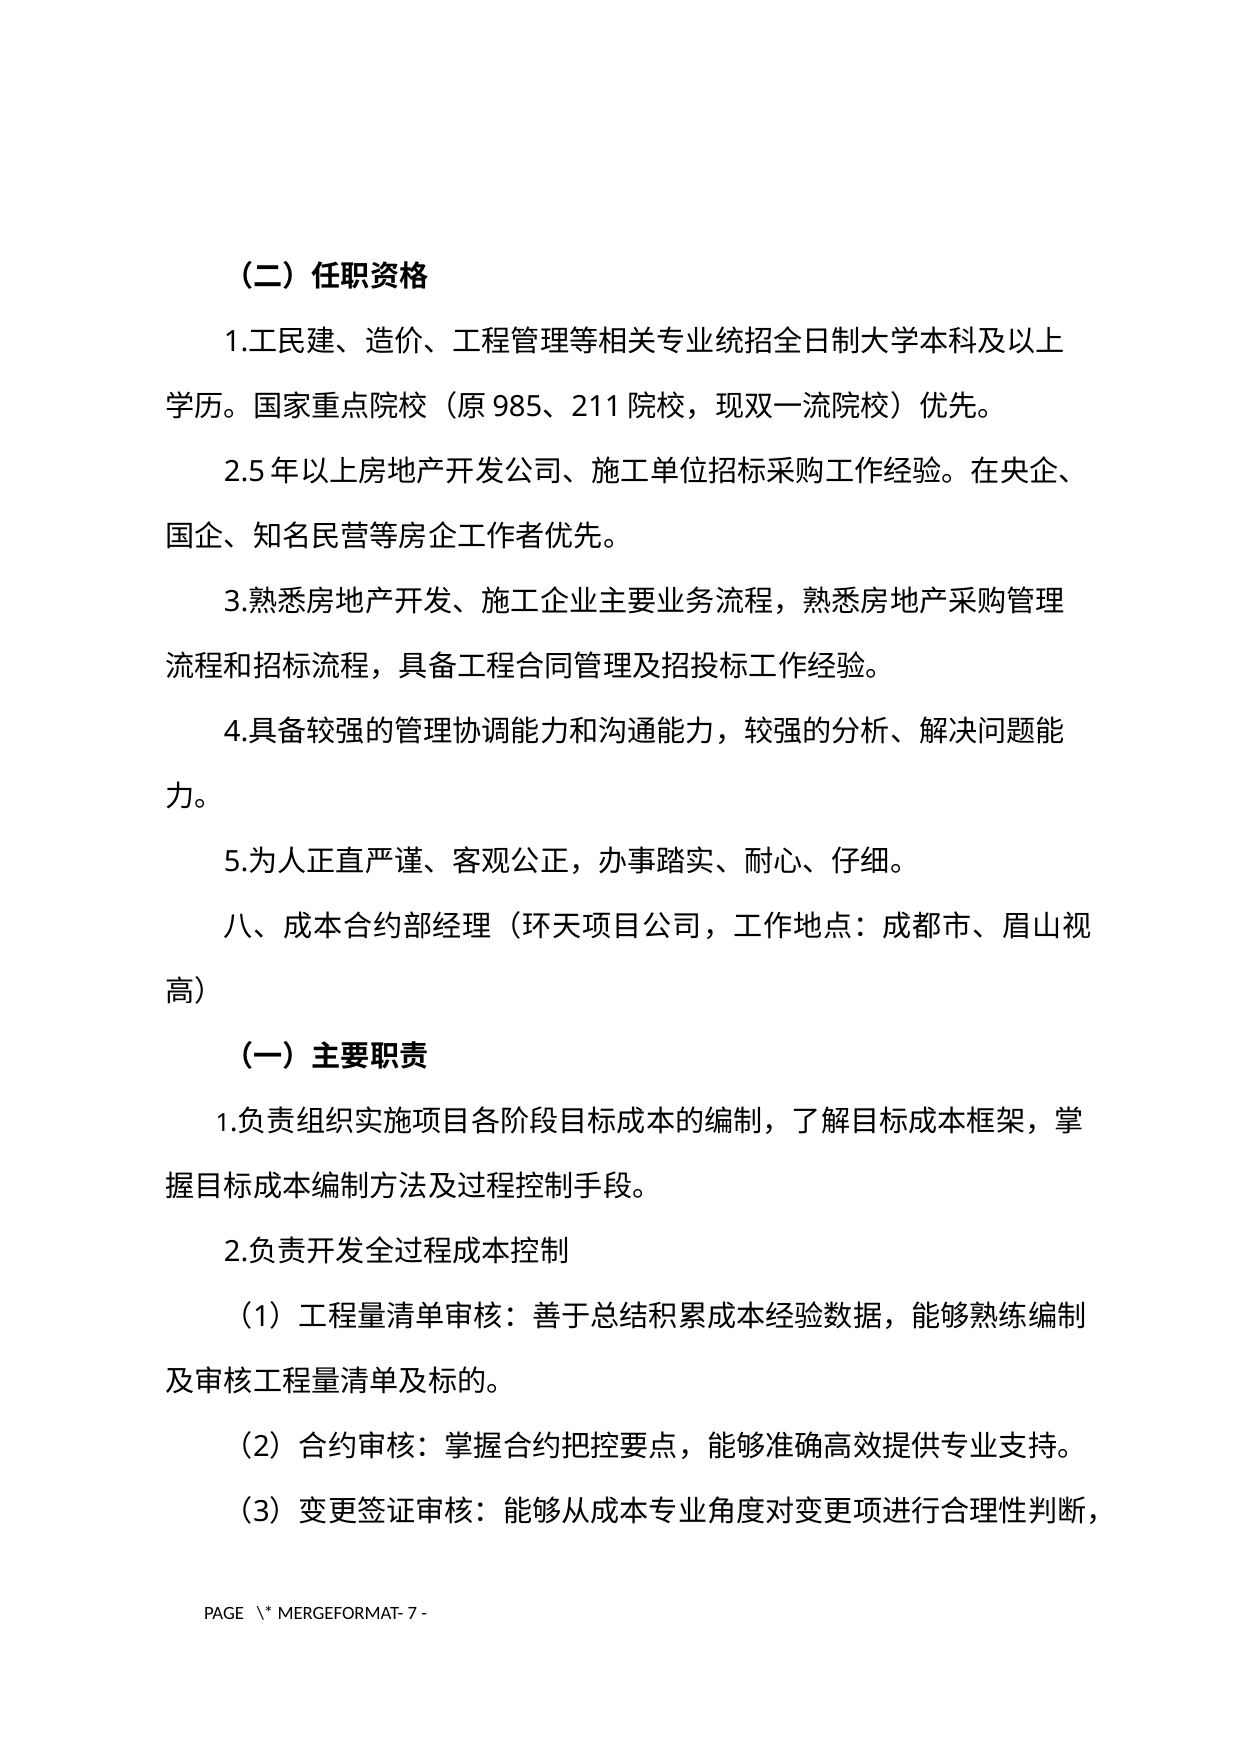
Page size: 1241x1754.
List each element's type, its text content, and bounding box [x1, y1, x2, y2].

text （1）工程量清单审核：善于总结积累成本经验数据，能够熟练编制及审核工程量清单及标的。 [165, 1282, 1093, 1412]
text 2.负责开发全过程成本控制 [165, 1217, 1093, 1282]
text 4.具备较强的管理协调能力和沟通能力，较强的分析、解决问题能力。 [165, 697, 1093, 827]
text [165, 1477, 1093, 1542]
text 八、成本合约部经理（环天项目公司，工作地点：成都市、眉山视高） [165, 892, 1093, 1022]
text 3.熟悉房地产开发、施工企业主要业务流程，熟悉房地产采购管理流程和招标流程，具备工程合同管理及招投标工作经验。 [165, 567, 1093, 697]
text （2）合约审核：掌握合约把控要点，能够准确高效提供专业支持。 [165, 1412, 1093, 1477]
text 2.5年以上房地产开发公司、施工单位招标采购工作经验。在央企、国企、知名民营等房企工作者优先。 [165, 437, 1093, 567]
text （二）任职资格 [165, 242, 1093, 307]
text （一）主要职责 [165, 1022, 1093, 1087]
text 1.负责组织实施项目各阶段目标成本的编制，了解目标成本框架，掌握目标成本编制方法及过程控制手段。 [165, 1087, 1093, 1217]
text 1.工民建、造价、工程管理等相关专业统招全日制大学本科及以上学历。国家重点院校（原985、211院校，现双一流院校）优先。 [165, 307, 1093, 437]
text 5.为人正直严谨、客观公正，办事踏实、耐心、仔细。 [165, 827, 1093, 892]
